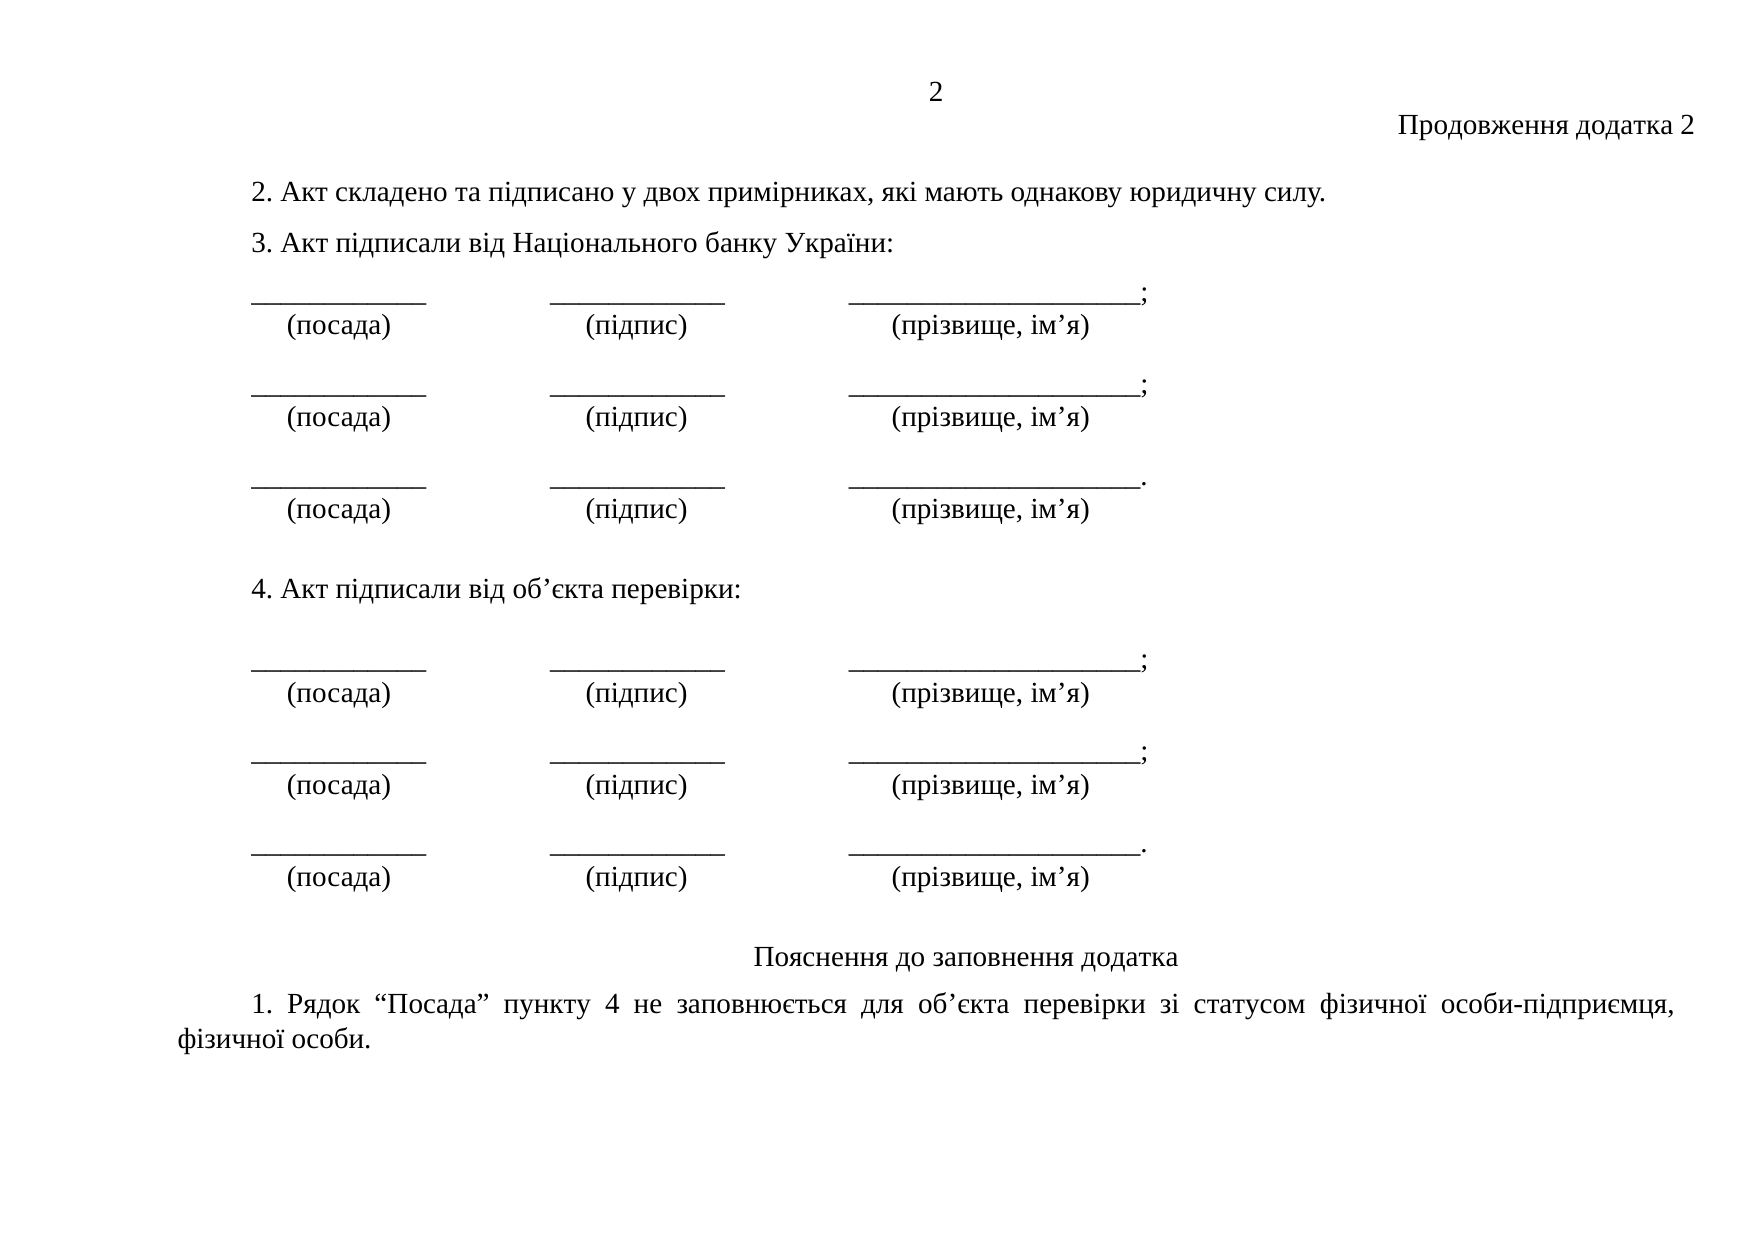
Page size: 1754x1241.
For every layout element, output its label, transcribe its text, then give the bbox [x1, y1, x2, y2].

table_cell ____________ (підпис) [476, 354, 775, 446]
table_header ____________ (підпис) [476, 261, 775, 353]
table_cell ____________ (підпис) [476, 813, 775, 905]
table_cell ____________________. (прізвище, ім’я) [775, 813, 1156, 905]
text 2. Акт складено та підписано у двох примірниках, які мають однакову юридичну силу. [177, 174, 1695, 208]
table_header ____________ (посада) [177, 261, 476, 353]
text 4. Акт підписали від об’єкта перевірки: [177, 571, 1695, 605]
table_cell ____________ (посада) [177, 813, 476, 905]
table_cell ____________ (підпис) [476, 721, 775, 813]
table_cell ____________________; (прізвище, ім’я) [775, 721, 1156, 813]
table_cell ____________ (посада) [177, 721, 476, 813]
text Пояснення до заповнення додатка [193, 939, 1681, 972]
table_cell ____________________; (прізвище, ім’я) [775, 354, 1156, 446]
table_cell ____________ (посада) [177, 354, 476, 446]
text 3. Акт підписали від Національного банку України: [177, 226, 1695, 259]
table_cell ____________ (посада) [177, 446, 476, 538]
table_header ____________________; (прізвище, ім’я) [775, 261, 1156, 353]
text 1. Рядок “Посада” пункту 4 не заповнюється для об’єкта перевірки зі статусом фізичної особи-підприємця, фізичної особи. [177, 987, 1676, 1054]
table_header ____________ (підпис) [476, 629, 775, 721]
table_header ____________ (посада) [177, 629, 476, 721]
table_cell ____________________. (прізвище, ім’я) [775, 446, 1156, 538]
table_header ____________________; (прізвище, ім’я) [775, 629, 1156, 721]
table_cell ____________ (підпис) [476, 446, 775, 538]
